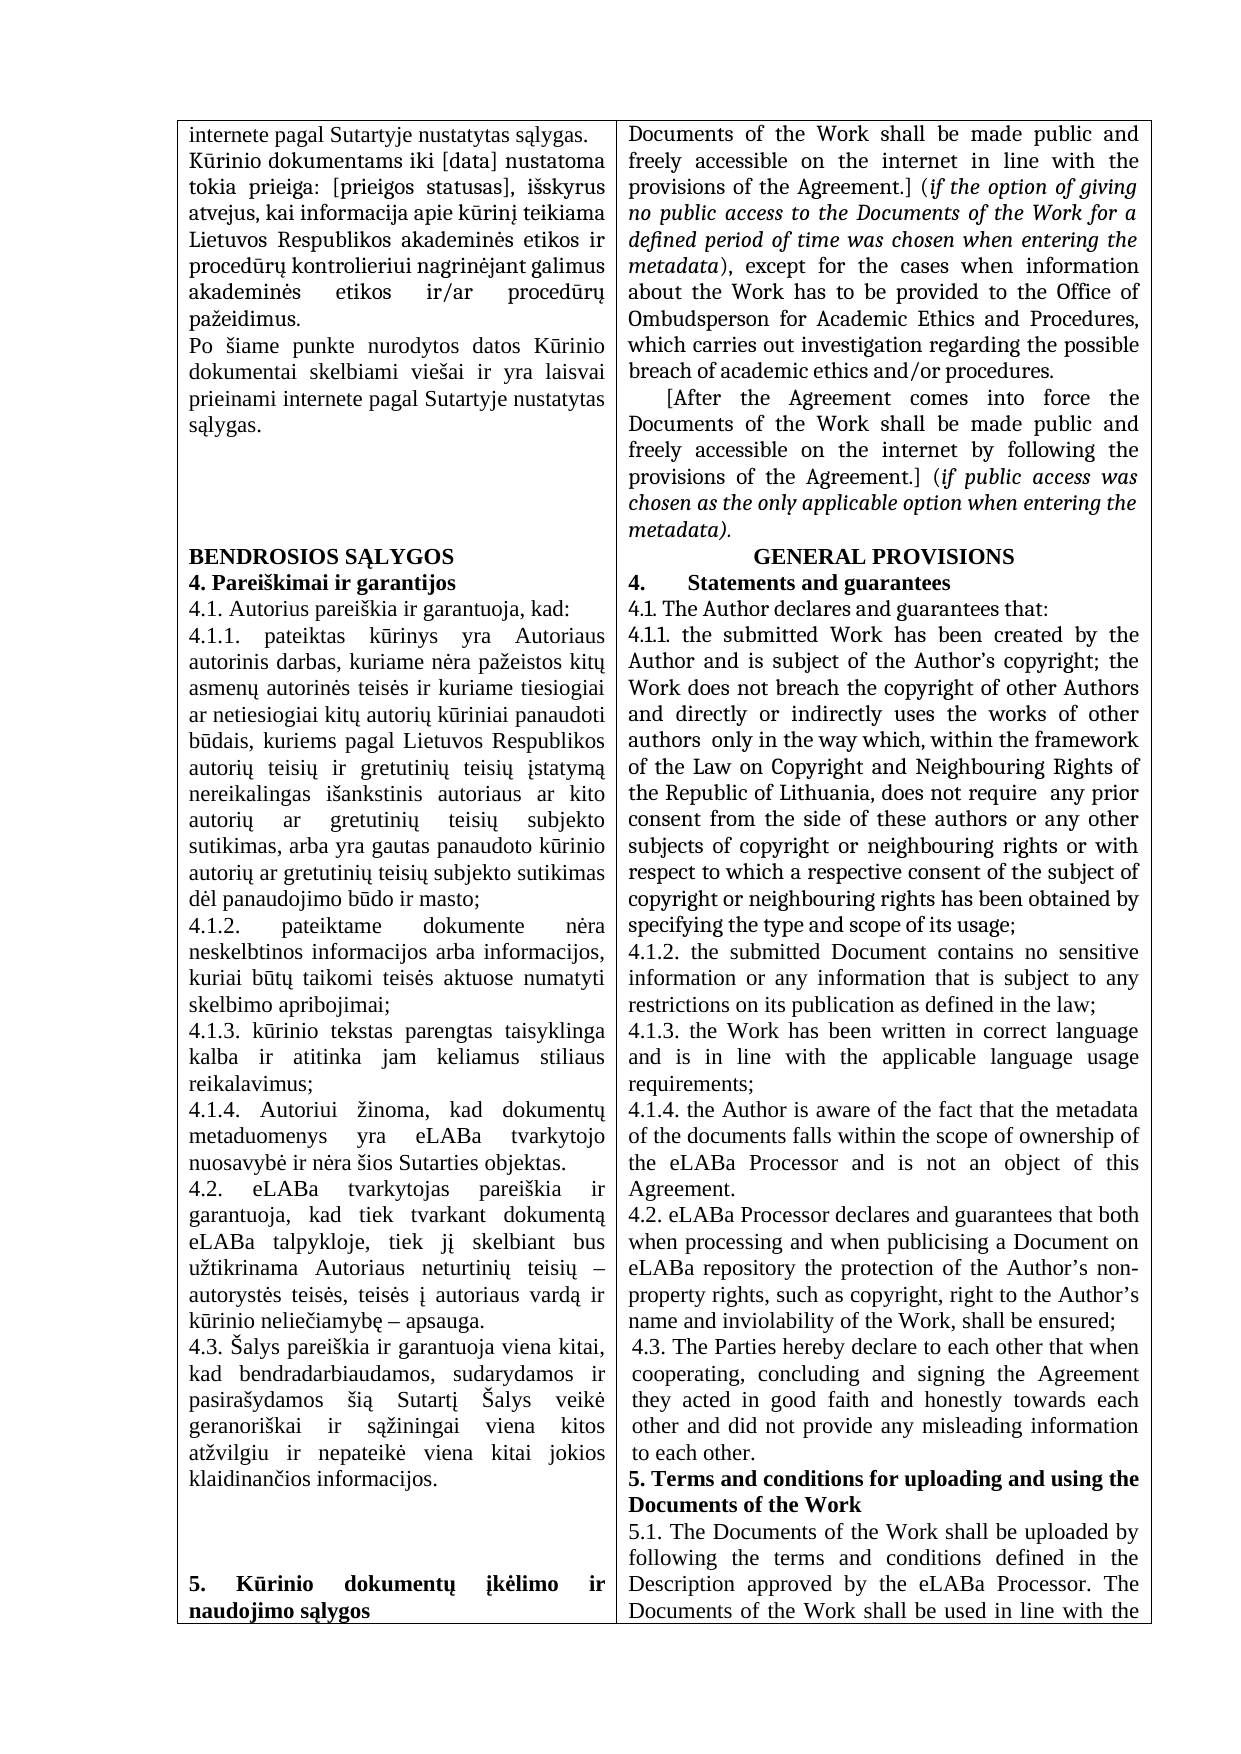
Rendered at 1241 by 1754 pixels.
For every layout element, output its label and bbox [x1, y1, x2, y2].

table_header [178, 121, 616, 1623]
table_header [617, 121, 1151, 1623]
